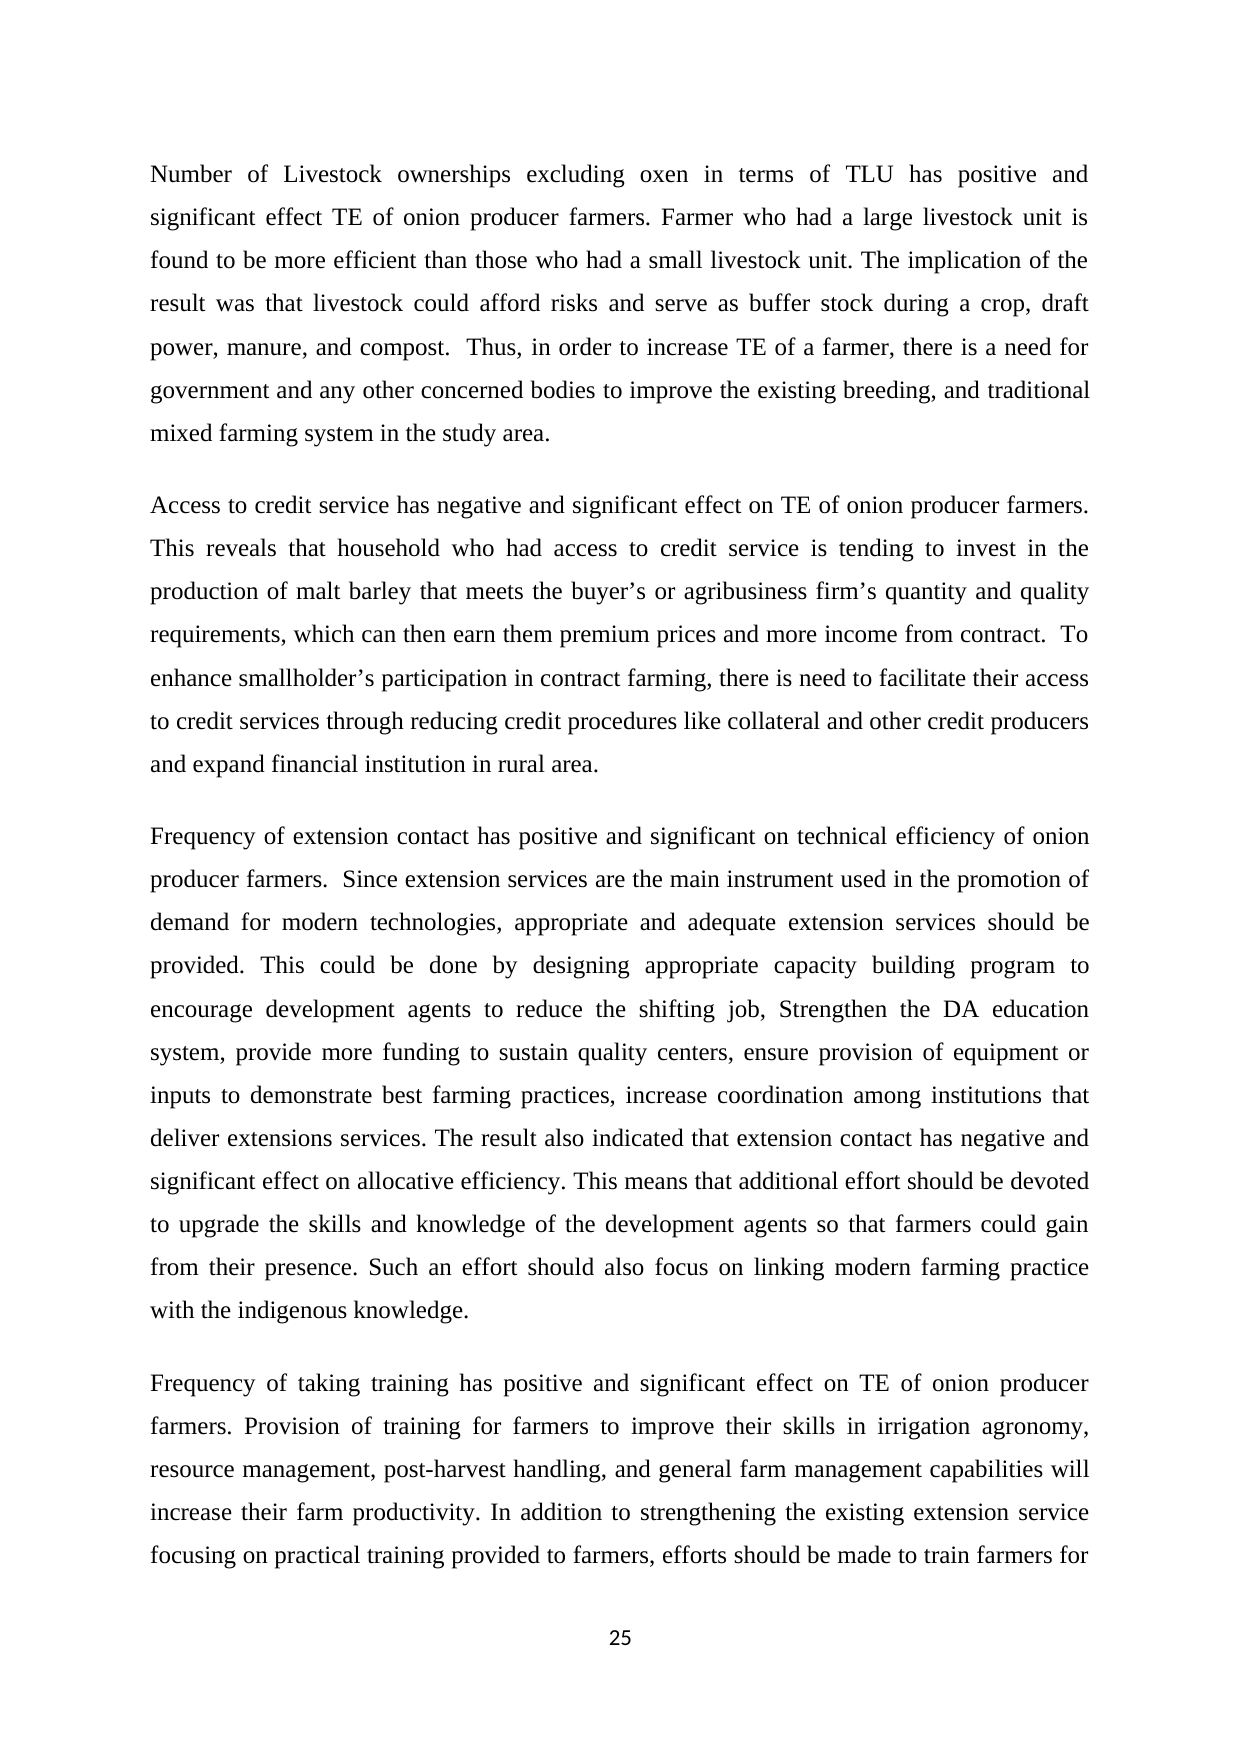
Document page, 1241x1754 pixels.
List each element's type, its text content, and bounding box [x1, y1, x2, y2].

text Frequency of extension contact has positive and significant on technical efficiency of onion producer farmers. Since extension services are the main instrument used in the promotion of demand for modern technologies, appropriate and adequate extension services should be provided. This could be done by designing appropriate capacity building program to encourage development agents to reduce the shifting job, Strengthen the DA education system, provide more funding to sustain quality centers, ensure provision of equipment or inputs to demonstrate best farming practices, increase coordination among institutions that deliver extensions services. The result also indicated that extension contact has negative and significant effect on allocative efficiency. This means that additional effort should be devoted to upgrade the skills and knowledge of the development agents so that farmers could gain from their presence. Such an effort should also focus on linking modern farming practice with the indigenous knowledge. [150, 821, 1090, 1324]
text Access to credit service has negative and significant effect on TE of onion producer farmers. This reveals that household who had access to credit service is tending to invest in the production of malt barley that meets the buyer’s or agribusiness firm’s quantity and quality requirements, which can then earn them premium prices and more income from contract. To enhance smallholder’s participation in contract farming, there is need to facilitate their access to credit services through reducing credit procedures like collateral and other credit producers and expand financial institution in rural area. [150, 490, 1090, 778]
text Number of Livestock ownerships excluding oxen in terms of TLU has positive and significant effect TE of onion producer farmers. Farmer who had a large livestock unit is found to be more efficient than those who had a small livestock unit. The implication of the result was that livestock could afford risks and serve as buffer stock during a crop, draft power, manure, and compost. Thus, in order to increase TE of a farmer, there is a need for government and any other concerned bodies to improve the existing breeding, and traditional mixed farming system in the study area. [150, 159, 1090, 447]
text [150, 1368, 1090, 1569]
